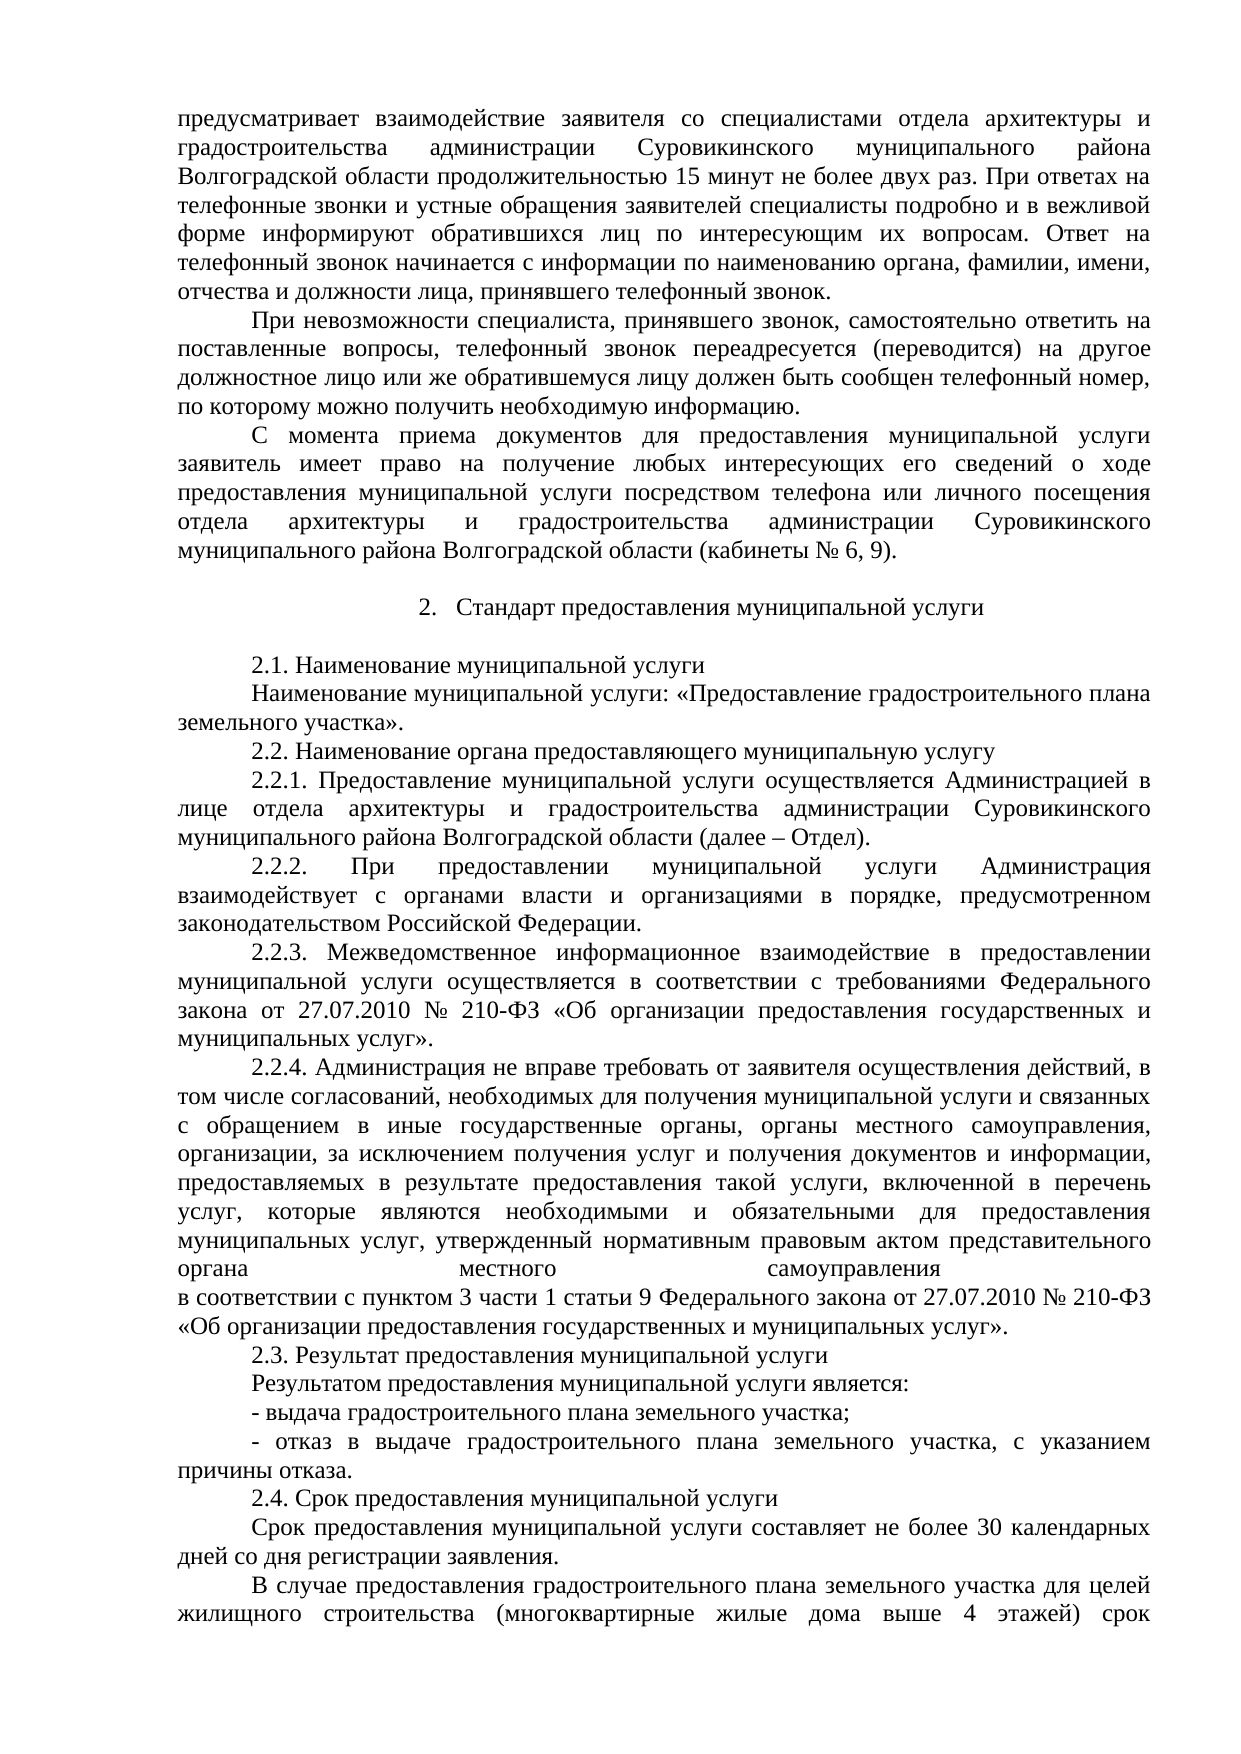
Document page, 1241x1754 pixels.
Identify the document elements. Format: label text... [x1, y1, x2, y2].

text Результатом предоставления муниципальной услуги является: [177, 1368, 1152, 1397]
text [177, 1570, 1152, 1627]
text 2.2. Наименование органа предоставляющего муниципальную услугу [177, 736, 1152, 765]
text 2.2.3. Межведомственное информационное взаимодействие в предоставлении муниципальной услуги осуществляется в соответствии с требованиями Федерального закона от 27.07.2010 № 210-ФЗ «Об организации предоставления государственных и муниципальных услуг». [177, 937, 1152, 1052]
text 2.2.2. При предоставлении муниципальной услуги Администрация взаимодействует с органами власти и организациями в порядке, предусмотренном законодательством Российской Федерации. [177, 851, 1152, 937]
list Стандарт предоставления муниципальной услуги [251, 592, 1152, 621]
text 2.1. Наименование муниципальной услуги [177, 650, 1152, 678]
text При невозможности специалиста, принявшего звонок, самостоятельно ответить на поставленные вопросы, телефонный звонок переадресуется (переводится) на другое должностное лицо или же обратившемуся лицу должен быть сообщен телефонный номер, по которому можно получить необходимую информацию. [177, 305, 1152, 420]
text 2.4. Срок предоставления муниципальной услуги [177, 1483, 1152, 1512]
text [177, 103, 1152, 305]
text 2.2.4. Администрация не вправе требовать от заявителя осуществления действий, в том числе согласований, необходимых для получения муниципальной услуги и связанных с обращением в иные государственные органы, органы местного самоуправления, организации, за исключением получения услуг и получения документов и информации, предоставляемых в результате предоставления такой услуги, включенной в перечень услуг, которые являются необходимыми и обязательными для предоставления муниципальных услуг, утвержденный нормативным правовым актом представительного органа местного самоуправления в соответствии с пунктом 3 части 1 статьи 9 Федерального закона от 27.07.2010 № 210-ФЗ «Об организации предоставления государственных и муниципальных услуг». [177, 1052, 1152, 1340]
text 2.3. Результат предоставления муниципальной услуги [177, 1340, 1152, 1368]
text 2.2.1. Предоставление муниципальной услуги осуществляется Администрацией в лице отдела архитектуры и градостроительства администрации Суровикинского муниципального района Волгоградской области (далее – Отдел). [177, 765, 1152, 851]
text - выдача градостроительного плана земельного участка; [177, 1397, 1152, 1426]
text - отказ в выдаче градостроительного плана земельного участка, с указанием причины отказа. [177, 1426, 1152, 1483]
text Наименование муниципальной услуги: «Предоставление градостроительного плана земельного участка». [177, 678, 1152, 736]
text Срок предоставления муниципальной услуги составляет не более 30 календарных дней со дня регистрации заявления. [177, 1512, 1152, 1570]
text С момента приема документов для предоставления муниципальной услуги заявитель имеет право на получение любых интересующих его сведений о ходе предоставления муниципальной услуги посредством телефона или личного посещения отдела архитектуры и градостроительства администрации Суровикинского муниципального района Волгоградской области (кабинеты № 6, 9). [177, 420, 1152, 563]
